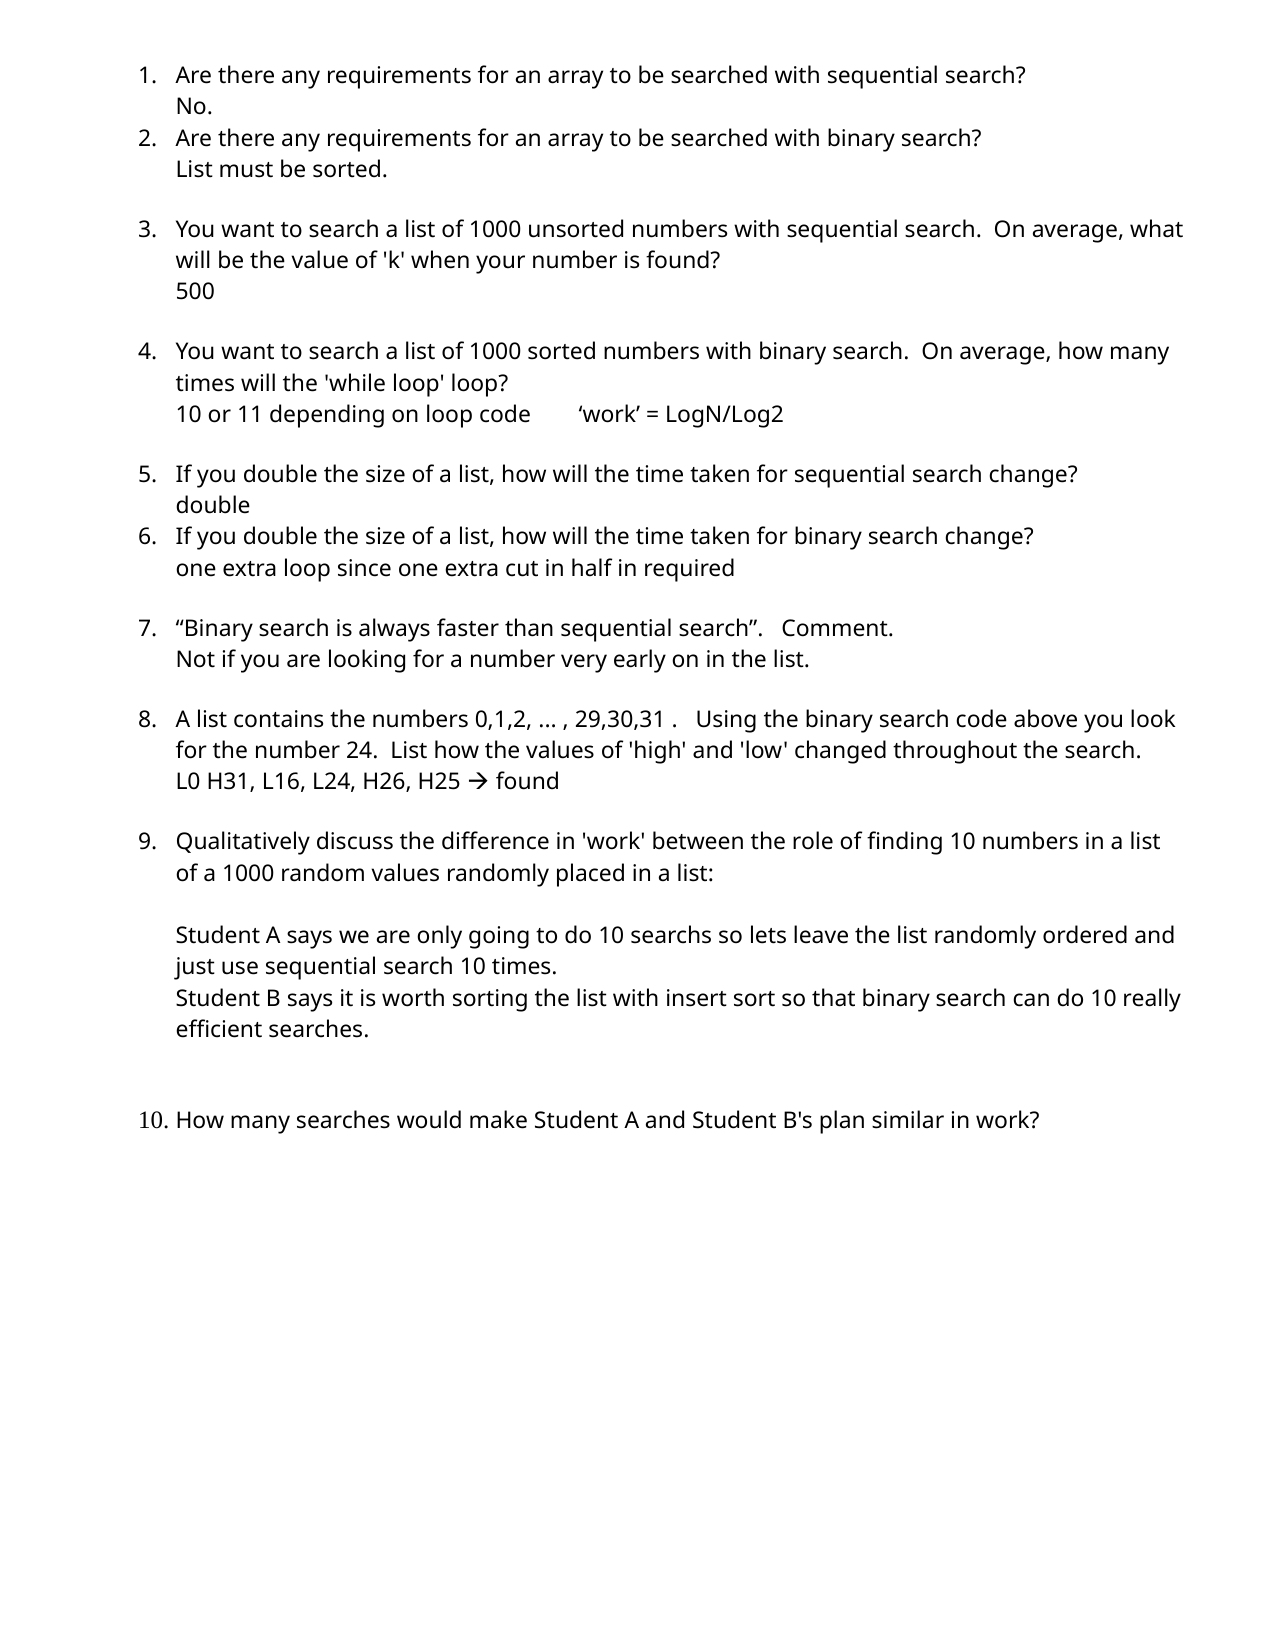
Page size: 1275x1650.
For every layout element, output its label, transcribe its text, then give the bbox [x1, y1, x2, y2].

list Are there any requirements for an array to be searched with sequential search? No. [138, 59, 1186, 122]
list “Binary search is always faster than sequential search”. Comment. Not if you are looking for a number very early on in the list. [138, 612, 1186, 703]
list Qualitatively discuss the difference in 'work' between the role of finding 10 numbers in a list of a 1000 random values randomly placed in a list: Student A says we are only going to do 10 searchs so lets leave the list randomly ordered and just use sequential search 10 times. Student B says it is worth sorting the list with insert sort so that binary search can do 10 really efficient searches. [138, 825, 1186, 1104]
list If you double the size of a list, how will the time taken for sequential search change? double [138, 458, 1186, 520]
list How many searches would make Student A and Student B's plan similar in work? [138, 1104, 1186, 1135]
list You want to search a list of 1000 sorted numbers with binary search. On average, how many times will the 'while loop' loop? 10 or 11 depending on loop code ‘work’ = LogN/Log2 [138, 335, 1186, 458]
list You want to search a list of 1000 unsorted numbers with sequential search. On average, what will be the value of 'k' when your number is found? 500 [138, 213, 1186, 335]
list A list contains the numbers 0,1,2, ... , 29,30,31 . Using the binary search code above you look for the number 24. List how the values of 'high' and 'low' changed throughout the search. L0 H31, L16, L24, H26, H25 found [138, 703, 1186, 825]
list If you double the size of a list, how will the time taken for binary search change? one extra loop since one extra cut in half in required [138, 520, 1186, 612]
list Are there any requirements for an array to be searched with binary search? List must be sorted. [138, 122, 1186, 213]
